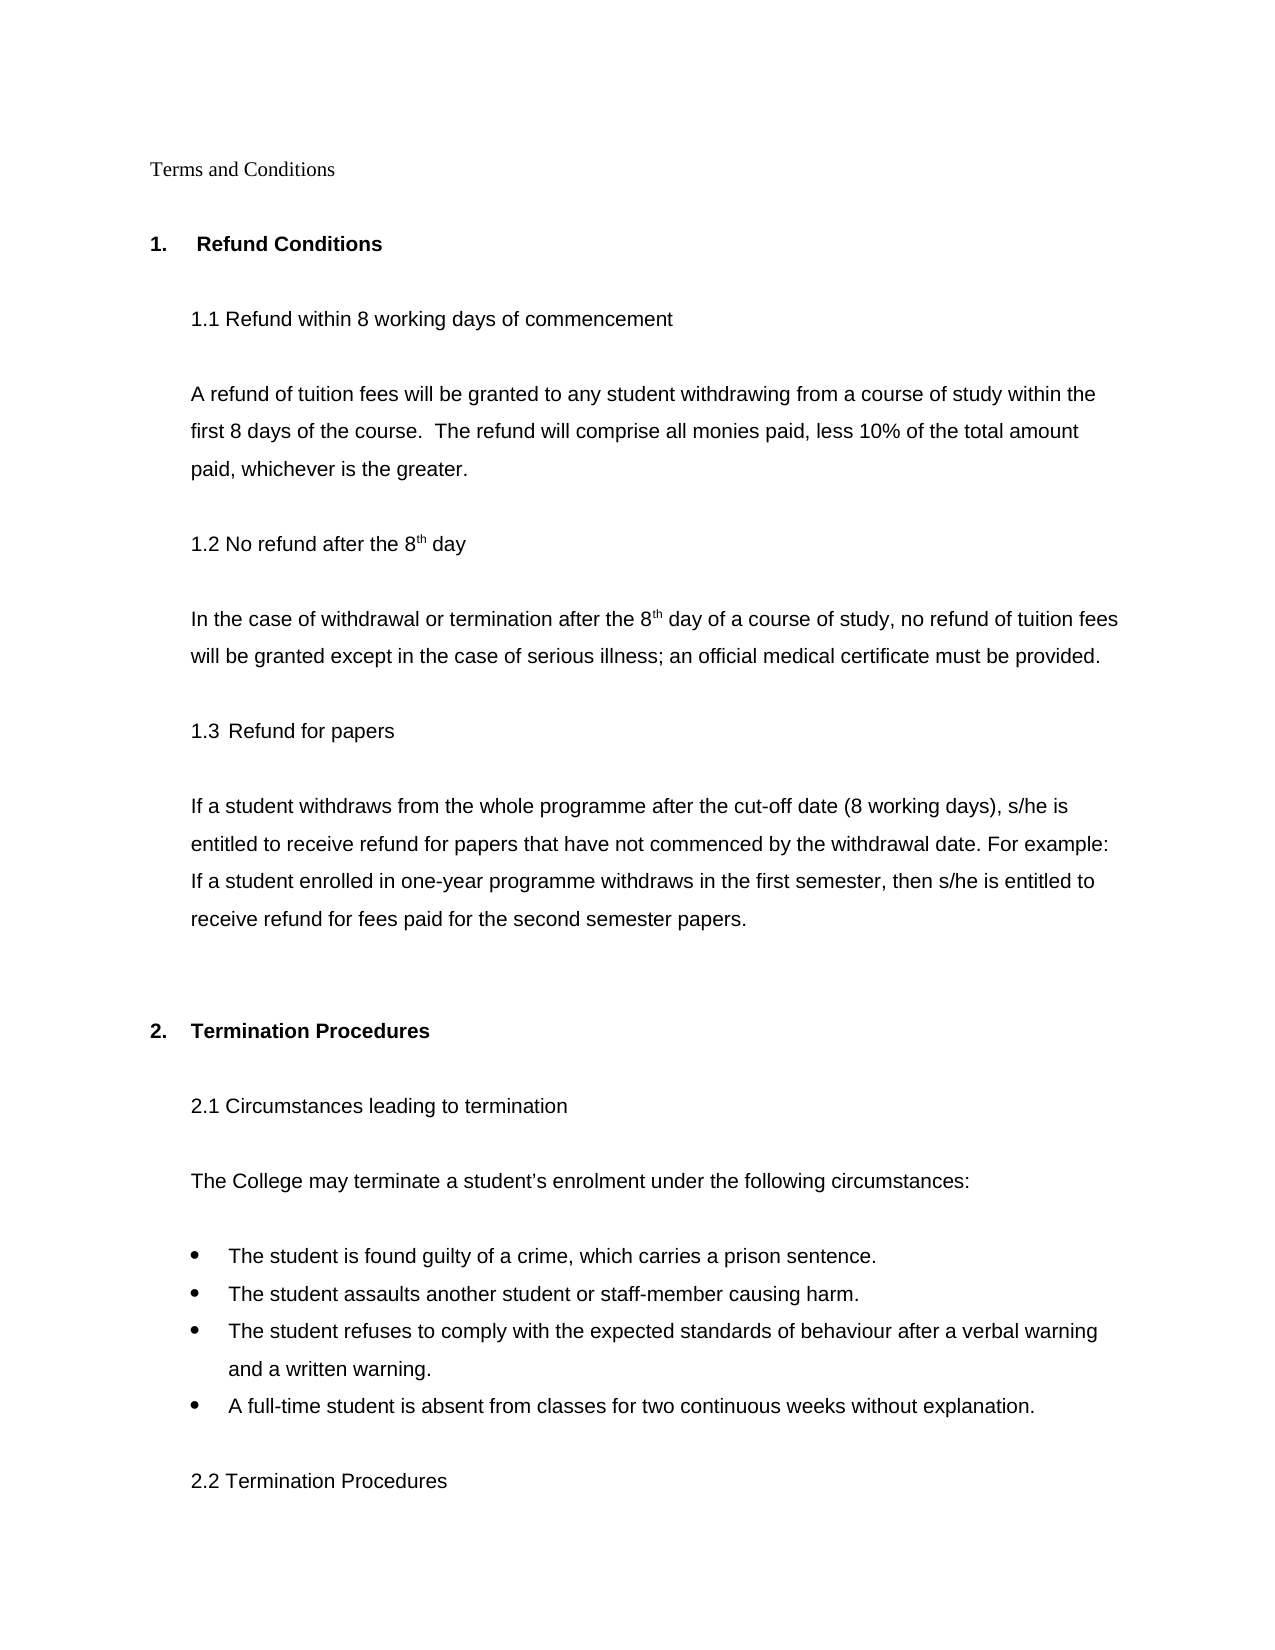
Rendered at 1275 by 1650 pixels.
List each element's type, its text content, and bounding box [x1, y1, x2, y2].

text 2.1 Circumstances leading to termination [191, 1087, 1125, 1125]
text In the case of withdrawal or termination after the 8th day of a course of study, no refund of tuition fees will be granted except in the case of serious illness; an official medical certificate must be provided. [191, 600, 1125, 675]
text 1.2 No refund after the 8th day [191, 525, 1125, 562]
list The student is found guilty of a crime, which carries a prison sentence. [191, 1237, 1125, 1275]
list The student assaults another student or staff-member causing harm. [191, 1275, 1125, 1312]
text If a student withdraws from the whole programme after the cut-off date (8 working days), s/he is entitled to receive refund for papers that have not commenced by the withdrawal date. For example: If a student enrolled in one-year programme withdraws in the first semester, then s/he is entitled to receive refund for fees paid for the second semester papers. [191, 787, 1125, 937]
list A full-time student is absent from classes for two continuous weeks without explanation. [191, 1387, 1125, 1425]
text 2.2 Termination Procedures [191, 1462, 1125, 1500]
list Refund for papers [191, 712, 1125, 750]
list The student refuses to comply with the expected standards of behaviour after a verbal warning and a written warning. [191, 1312, 1125, 1387]
text A refund of tuition fees will be granted to any student withdrawing from a course of study within the first 8 days of the course. The refund will comprise all monies paid, less 10% of the total amount paid, whichever is the greater. [191, 375, 1125, 487]
list Termination Procedures [150, 1012, 1125, 1050]
subtitle Refund Conditions [150, 225, 1125, 262]
text 1.1 Refund within 8 working days of commencement [191, 300, 1125, 337]
text The College may terminate a student’s enrolment under the following circumstances: [191, 1162, 1125, 1200]
text Terms and Conditions [150, 150, 1125, 187]
